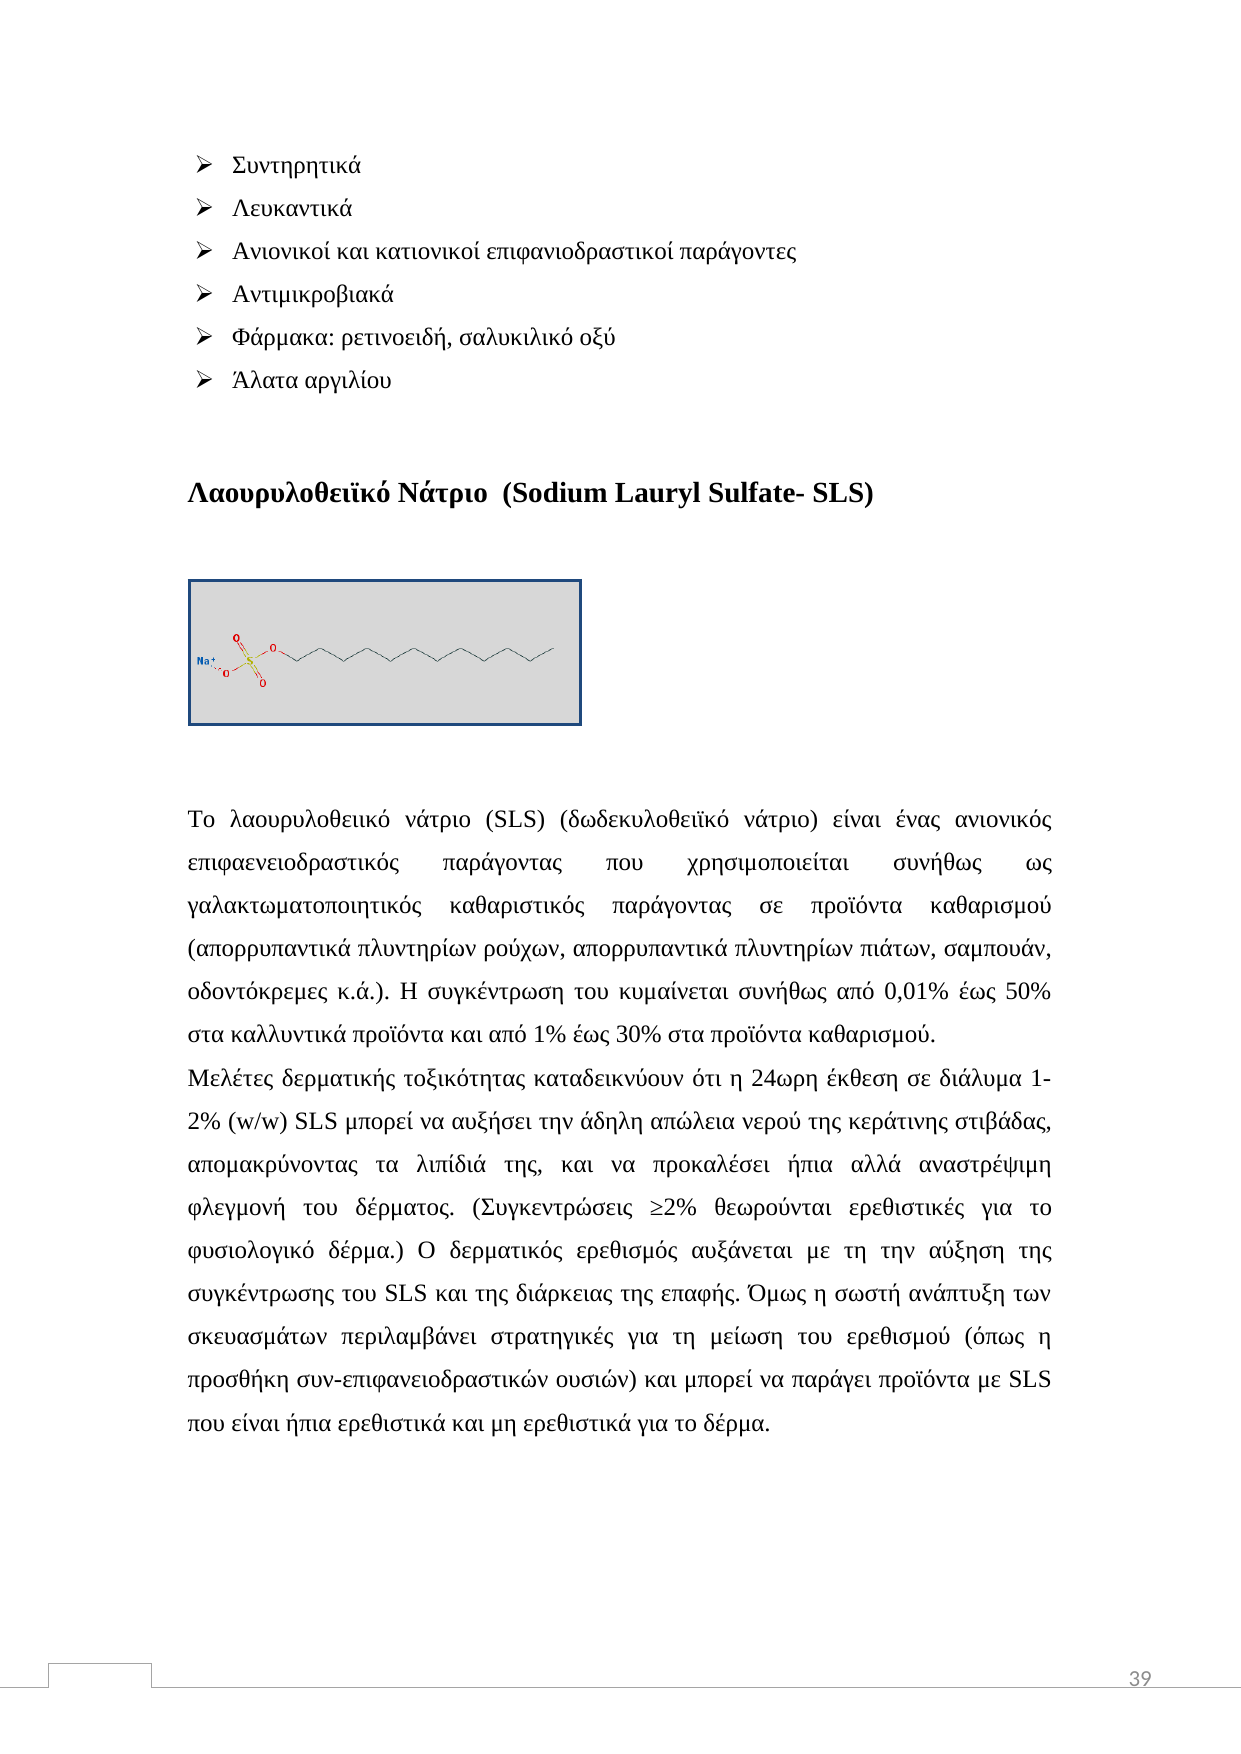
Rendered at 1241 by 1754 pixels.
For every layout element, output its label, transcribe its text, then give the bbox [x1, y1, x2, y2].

text Μελέτες δερματικής τοξικότητας καταδεικνύουν ότι η 24ωρη έκθεση σε διάλυμα 1-2% (w/w) SLS μπορεί να αυξήσει την άδηλη απώλεια νερού της κεράτινης στιβάδας, απομακρύνοντας τα λιπίδιά της, και να προκαλέσει ήπια αλλά αναστρέψιμη φλεγμονή του δέρματος. (Συγκεντρώσεις ≥2% θεωρούνται ερεθιστικές για το φυσιολογικό δέρμα.) Ο δερματικός ερεθισμός αυξάνεται με τη την αύξηση της συγκέντρωσης του SLS και της διάρκειας της επαφής. Όμως η σωστή ανάπτυξη των σκευασμάτων περιλαμβάνει στρατηγικές για τη μείωση του ερεθισμού (όπως η προσθήκη συν-επιφανειοδραστικών ουσιών) και μπορεί να παράγει προϊόντα με SLS που είναι ήπια ερεθιστικά και μη ερεθιστικά για το δέρμα. [187, 1063, 1053, 1436]
list Άλατα αργιλίου [194, 366, 1053, 394]
subtitle Λαουρυλοθειϊκό Νάτριο (Sodium Lauryl Sulfate- SLS) [187, 475, 1053, 509]
text Το λαουρυλοθειικό νάτριο (SLS) (δωδεκυλοθειϊκό νάτριο) είναι ένας ανιονικός επιφαενειοδραστικός παράγοντας που χρησιμοποιείται συνήθως ως γαλακτωματοποιητικός καθαριστικός παράγοντας σε προϊόντα καθαρισμού (απορρυπαντικά πλυντηρίων ρούχων, απορρυπαντικά πλυντηρίων πιάτων, σαμπουάν, οδοντόκρεμες κ.ά.). Η συγκέντρωση του κυμαίνεται συνήθως από 0,01% έως 50% στα καλλυντικά προϊόντα και από 1% έως 30% στα προϊόντα καθαρισμού. [187, 804, 1053, 1048]
list Ανιονικοί και κατιονικοί επιφανιοδραστικοί παράγοντες [194, 236, 1053, 265]
list Αντιμικροβιακά [194, 279, 1053, 308]
picture [191, 582, 579, 723]
list Λευκαντικά [194, 193, 1053, 222]
list Φάρμακα: ρετινοειδή, σαλυκιλικό οξύ [194, 322, 1053, 351]
list Συντηρητικά [194, 150, 1053, 179]
